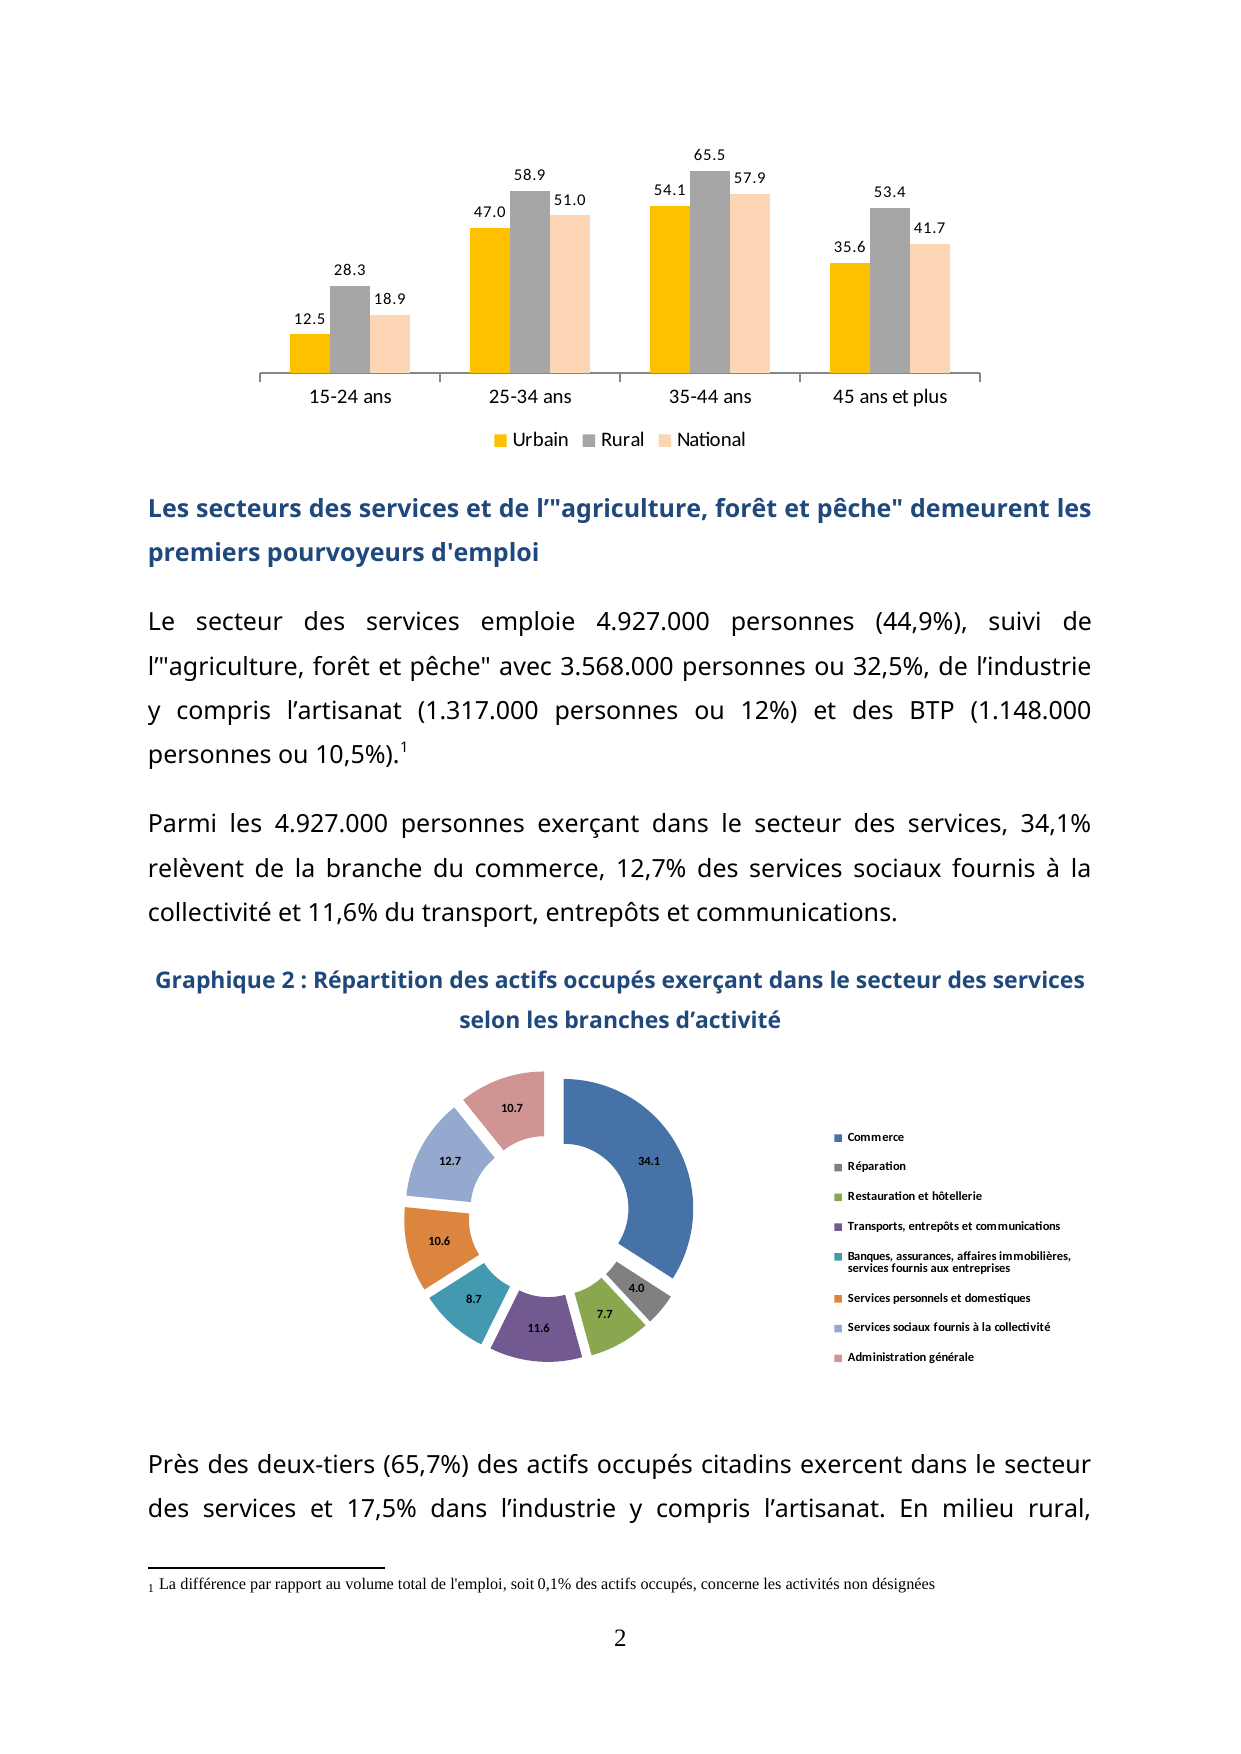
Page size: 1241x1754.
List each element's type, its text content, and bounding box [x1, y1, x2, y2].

text Parmi les 4.927.000 personnes exerçant dans le secteur des services, 34,1% relèvent de la branche du commerce, 12,7% des services sociaux fournis à la collectivité et 11,6% du transport, entrepôts et communications. [148, 806, 1093, 928]
text Graphique 2 : Répartition des actifs occupés exerçant dans le secteur des services selon les branches d’activité [148, 964, 1093, 1036]
text Les secteurs des services et de l’"agriculture, forêt et pêche" demeurent les premiers pourvoyeurs d'emploi [148, 490, 1093, 569]
text Le secteur des services emploie 4.927.000 personnes (44,9%), suivi de l’"agriculture, forêt et pêche" avec 3.568.000 personnes ou 32,5%, de l’industrie y compris l’artisanat (1.317.000 personnes ou 12%) et des BTP (1.148.000 personnes ou 10,5%). [148, 604, 1093, 771]
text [148, 1447, 1093, 1525]
